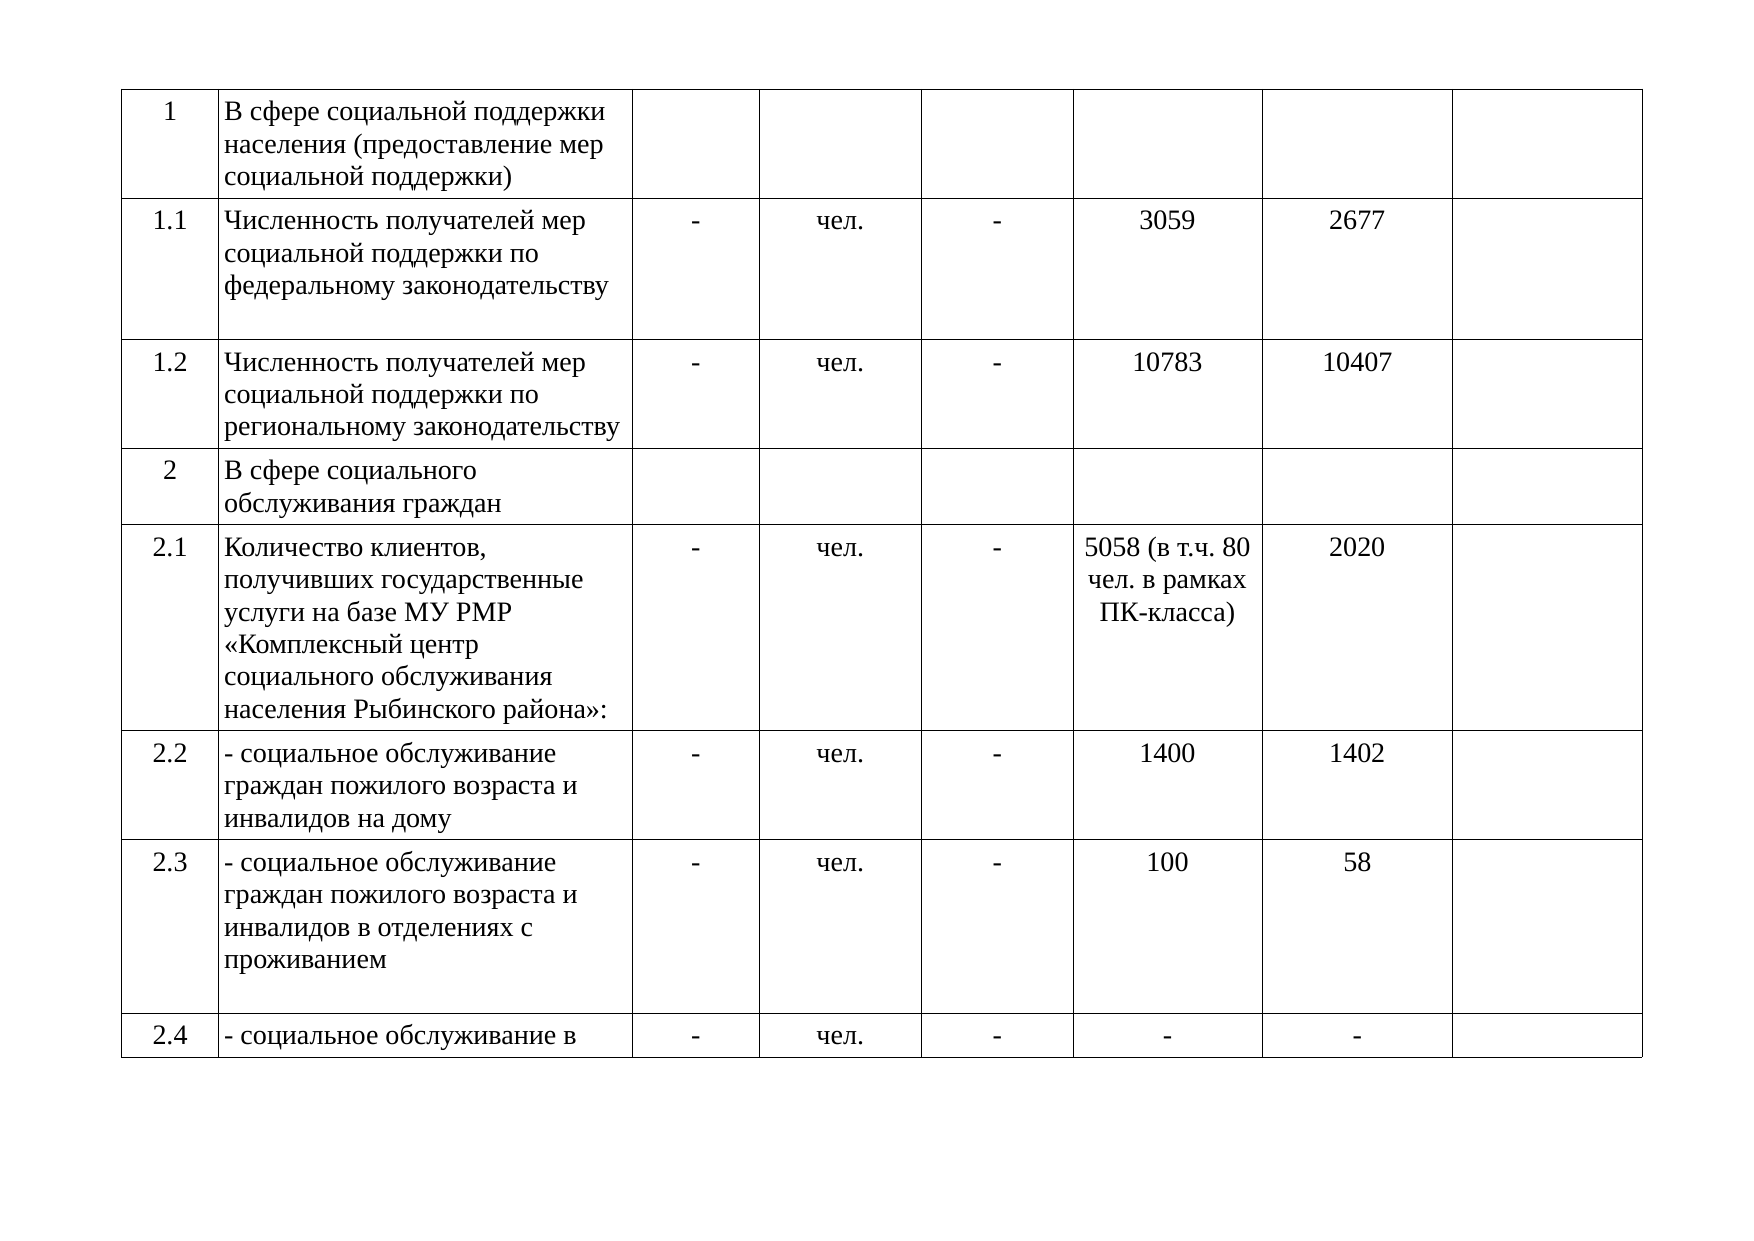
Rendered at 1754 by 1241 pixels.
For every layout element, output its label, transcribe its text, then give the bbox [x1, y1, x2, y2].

table_cell [1074, 449, 1262, 524]
table_cell чел. [760, 525, 921, 730]
table_cell 1400 [1074, 731, 1262, 839]
table_cell 3059 [1074, 199, 1262, 339]
table_cell [1453, 340, 1642, 447]
table_cell 2.3 [122, 840, 218, 1012]
table_cell [760, 90, 921, 197]
table_cell 2020 [1263, 525, 1452, 730]
table_cell [1263, 449, 1452, 524]
table_cell [1263, 90, 1452, 197]
table_cell - [633, 525, 759, 730]
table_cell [219, 1014, 632, 1057]
table_cell [922, 90, 1073, 197]
table_cell - [633, 199, 759, 339]
table_cell чел. [760, 1014, 921, 1057]
table_cell [1453, 731, 1642, 839]
table_cell - [922, 525, 1073, 730]
table_cell 100 [1074, 840, 1262, 1012]
table_cell [1453, 525, 1642, 730]
table_cell [1074, 90, 1262, 197]
table_cell - [633, 840, 759, 1012]
table_cell 5058 (в т.ч. 80 чел. в рамках ПК-класса) [1074, 525, 1262, 730]
table_cell - [633, 340, 759, 447]
table_cell Численность получателей мер социальной поддержки по региональному законодательству [219, 340, 632, 447]
table_cell - [1263, 1014, 1452, 1057]
table_cell - социальное обслуживание граждан пожилого возраста и инвалидов на дому [219, 731, 632, 839]
table_cell - [922, 840, 1073, 1012]
table_cell 1.1 [122, 199, 218, 339]
table_cell [633, 449, 759, 524]
table_cell В сфере социального обслуживания граждан [219, 449, 632, 524]
table_cell [760, 449, 921, 524]
table_cell - [922, 199, 1073, 339]
table_cell - социальное обслуживание граждан пожилого возраста и инвалидов в отделениях с проживанием [219, 840, 632, 1012]
table_cell чел. [760, 840, 921, 1012]
table_cell [1453, 90, 1642, 197]
table_cell - [922, 731, 1073, 839]
table_cell чел. [760, 340, 921, 447]
table_cell - [1074, 1014, 1262, 1057]
table_cell [1453, 199, 1642, 339]
table_cell - [633, 1014, 759, 1057]
table_cell чел. [760, 731, 921, 839]
table_cell [1453, 449, 1642, 524]
table_cell 2.4 [122, 1014, 218, 1057]
table_cell Численность получателей мер социальной поддержки по федеральному законодательству [219, 199, 632, 339]
table_cell 2.2 [122, 731, 218, 839]
table_cell 2 [122, 449, 218, 524]
table_cell 1402 [1263, 731, 1452, 839]
table_cell - [922, 340, 1073, 447]
table_cell [1453, 1014, 1642, 1057]
table_cell 2677 [1263, 199, 1452, 339]
table_cell 10783 [1074, 340, 1262, 447]
table_cell [1453, 840, 1642, 1012]
table_cell [633, 90, 759, 197]
table_cell 1.2 [122, 340, 218, 447]
table_cell В сфере социальной поддержки населения (предоставление мер социальной поддержки) [219, 90, 632, 197]
table_cell чел. [760, 199, 921, 339]
table_cell - [633, 731, 759, 839]
table_cell - [922, 1014, 1073, 1057]
table_cell [922, 449, 1073, 524]
table_cell 10407 [1263, 340, 1452, 447]
table_cell Количество клиентов, получивших государственные услуги на базе МУ РМР «Комплексный центр социального обслуживания населения Рыбинского района»: [219, 525, 632, 730]
table_cell 1 [122, 90, 218, 197]
table_cell 58 [1263, 840, 1452, 1012]
table_cell 2.1 [122, 525, 218, 730]
